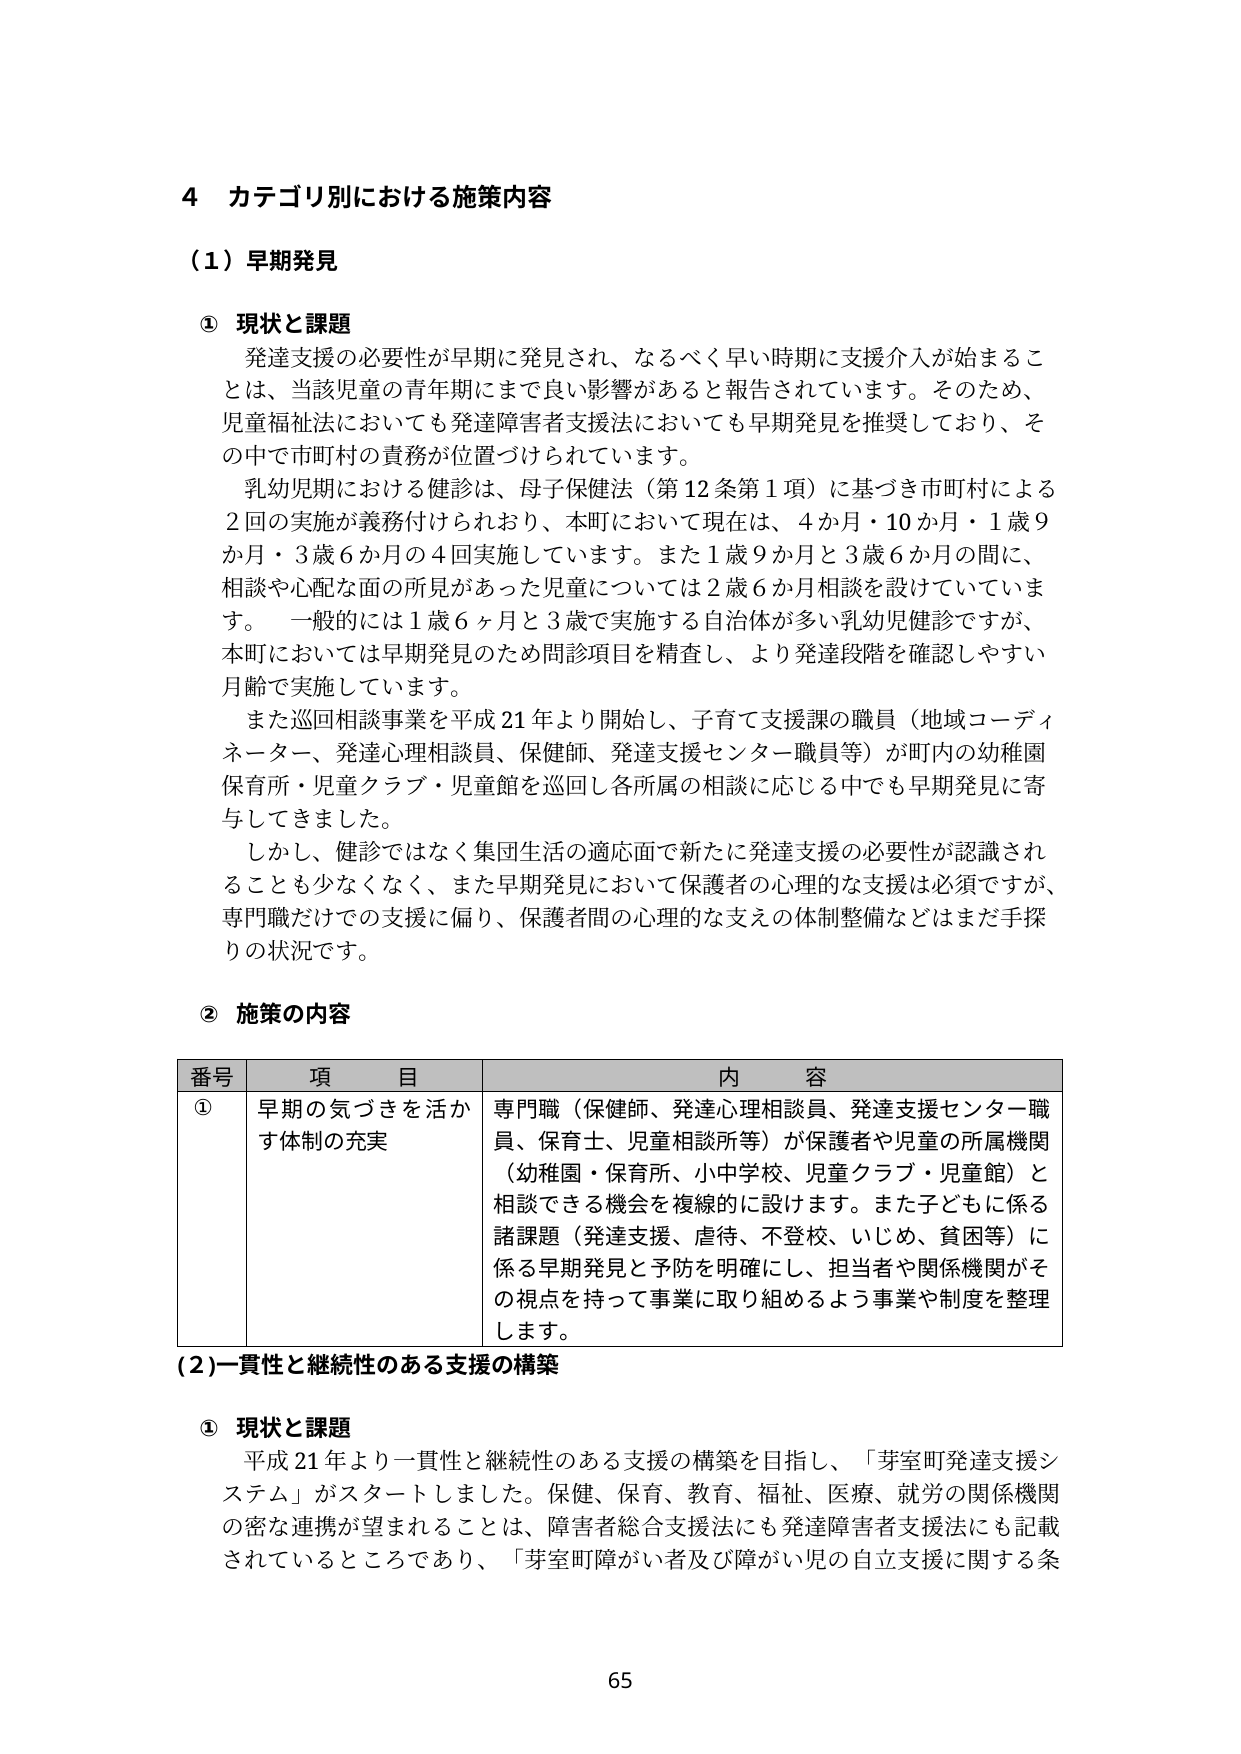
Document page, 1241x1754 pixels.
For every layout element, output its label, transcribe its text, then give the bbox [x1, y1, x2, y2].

table_header 項 目 [247, 1060, 482, 1091]
text また巡回相談事業を平成21年より開始し、子育て支援課の職員（地域コーディネーター、発達心理相談員、保健師、発達支援センター職員等）が町内の幼稚園保育所・児童クラブ・児童館を巡回し各所属の相談に応じる中でも早期発見に寄与してきました。 [221, 702, 1063, 834]
text しかし、健診ではなく集団生活の適応面で新たに発達支援の必要性が認識されることも少なくなく、また早期発見において保護者の心理的な支援は必須ですが、専門職だけでの支援に偏り、保護者間の心理的な支えの体制整備などはまだ手探りの状況です。 [221, 834, 1063, 966]
table_cell 早期の気づきを活かす体制の充実 [247, 1092, 482, 1346]
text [177, 1443, 1063, 1575]
text 発達支援の必要性が早期に発見され、なるべく早い時期に支援介入が始まることは、当該児童の青年期にまで良い影響があると報告されています。そのため、児童福祉法においても発達障害者支援法においても早期発見を推奨しており、その中で市町村の責務が位置づけられています。 [221, 339, 1063, 471]
list 現状と課題 [199, 306, 1063, 339]
list 施策の内容 [199, 995, 1063, 1029]
table_cell 専門職（保健師、発達心理相談員、発達支援センター職員、保育士、児童相談所等）が保護者や児童の所属機関（幼稚園・保育所、小中学校、児童クラブ・児童館）と相談できる機会を複線的に設けます。また子どもに係る諸課題（発達支援、虐待、不登校、いじめ、貧困等）に係る早期発見と予防を明確にし、担当者や関係機関がその視点を持って事業に取り組めるよう事業や制度を整理します。 [483, 1092, 1062, 1346]
list 現状と課題 [199, 1410, 1063, 1443]
table_cell [178, 1092, 246, 1346]
text （１）早期発見 [177, 243, 1063, 276]
text ４ カテゴリ別における施策内容 [177, 177, 1063, 213]
table_header 番号 [178, 1060, 246, 1091]
table_header 内 容 [483, 1060, 1062, 1091]
text (２)一貫性と継続性のある支援の構築 [177, 1347, 1063, 1380]
text 乳幼児期における健診は、母子保健法（第12条第１項）に基づき市町村による２回の実施が義務付けられおり、本町において現在は、４か月・10か月・１歳９か月・３歳６か月の４回実施しています。また１歳９か月と３歳６か月の間に、相談や心配な面の所見があった児童については２歳６か月相談を設けていています。 一般的には１歳６ヶ月と３歳で実施する自治体が多い乳幼児健診ですが、本町においては早期発見のため問診項目を精査し、より発達段階を確認しやすい月齢で実施しています。 [221, 471, 1063, 702]
